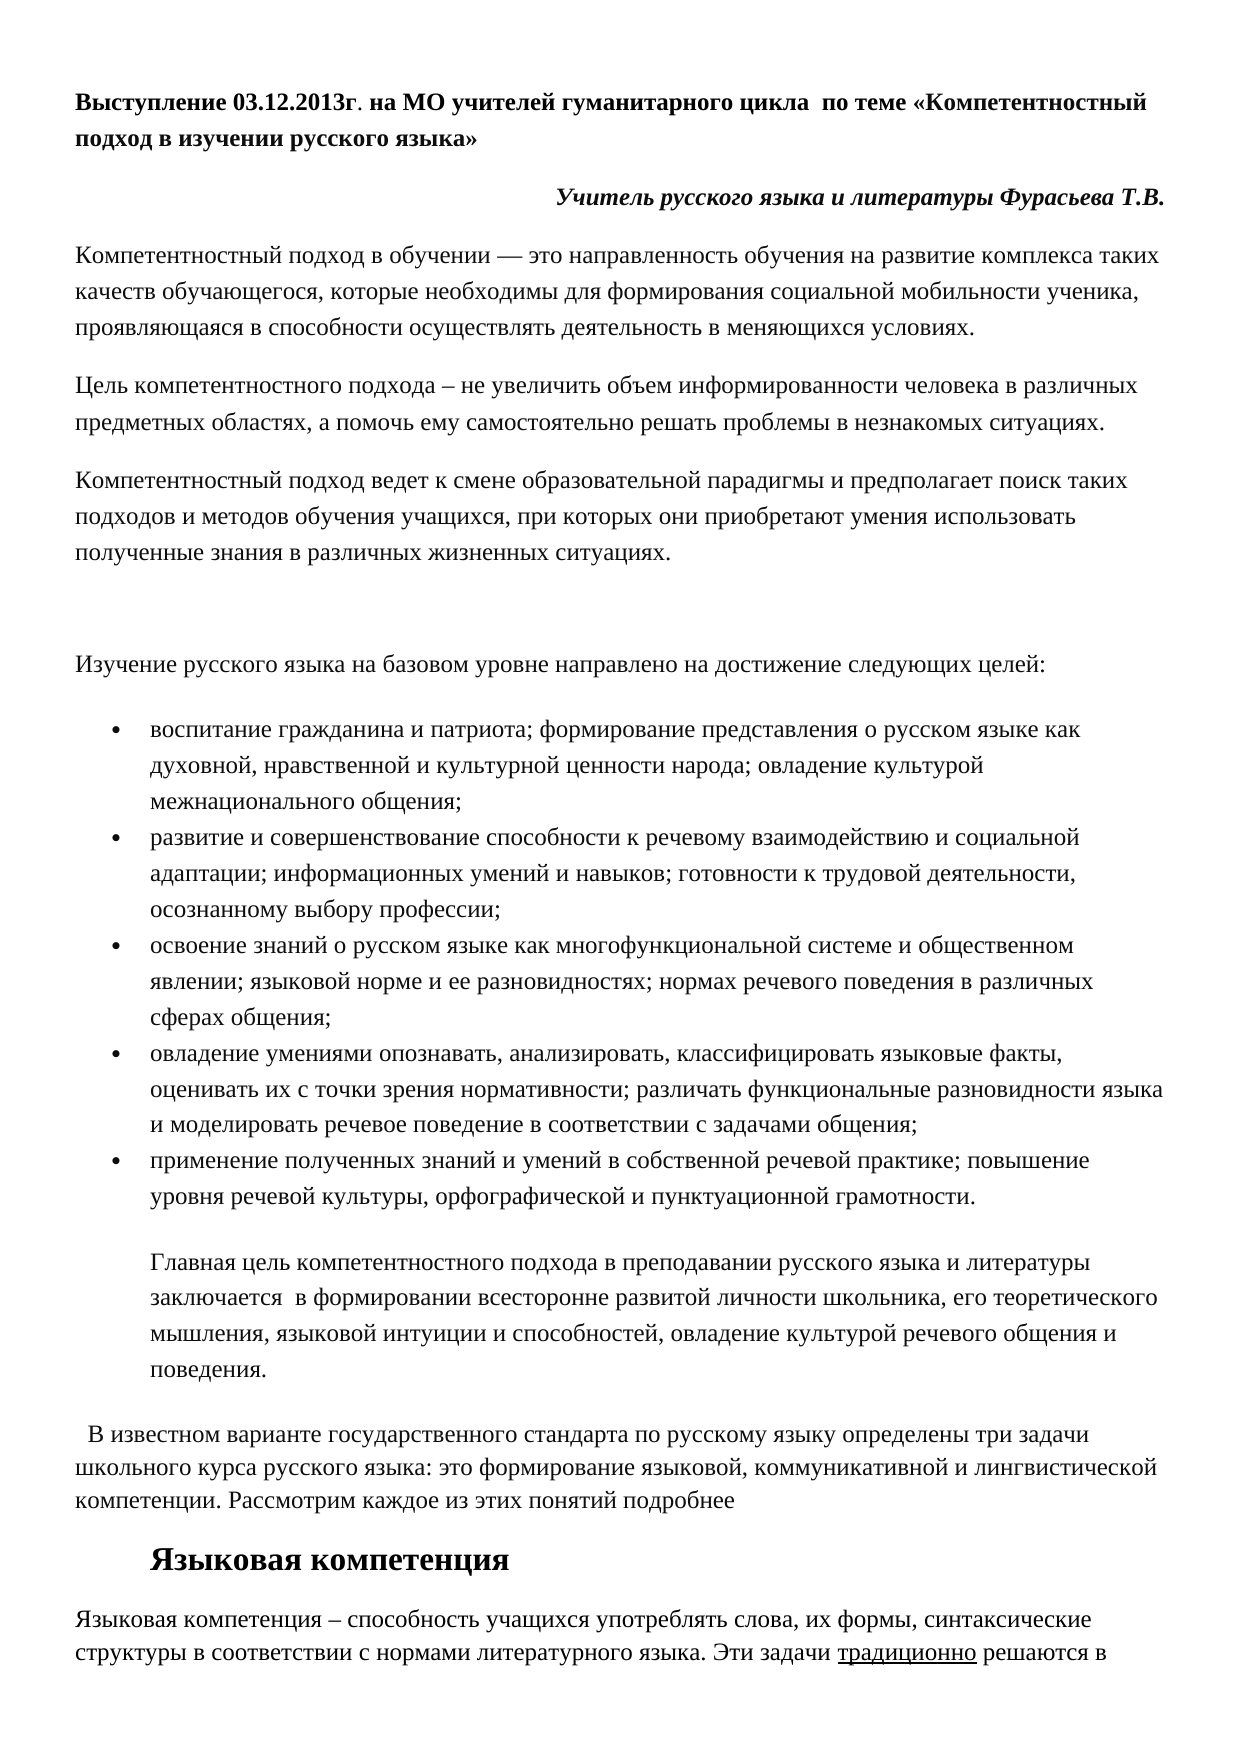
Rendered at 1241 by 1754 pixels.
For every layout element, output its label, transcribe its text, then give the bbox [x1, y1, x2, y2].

text Учитель русского языка и литературы Фурасьева Т.В. [75, 182, 1165, 211]
text Главная цель компетентностного подхода в преподавании русского языка и литературы заключается в формировании всесторонне развитой личности школьника, его теоретического мышления, языковой интуиции и способностей, овладение культурой речевого общения и поведения. [150, 1247, 1165, 1383]
text Изучение русского языка на базовом уровне направлено на достижение следующих целей: [75, 649, 1165, 678]
text Компетентностный подход в обучении — это направленность обучения на развитие комплекса таких качеств обучающегося, которые необходимы для формирования социальной мобильности ученика, проявляющаяся в способности осуществлять деятельность в меняющихся условиях. [75, 240, 1165, 341]
list применение полученных знаний и умений в собственной речевой практике; повышение уровня речевой культуры, орфографической и пунктуационной грамотности. [112, 1146, 1165, 1210]
list Языковая компетенция [150, 1539, 1165, 1578]
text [75, 1604, 1165, 1666]
text Цель компетентностного подхода – не увеличить объем информированности человека в различных предметных областях, а помочь ему самостоятельно решать проблемы в незнакомых ситуациях. [75, 371, 1165, 435]
list овладение умениями опознавать, анализировать, классифицировать языковые факты, оценивать их с точки зрения нормативности; различать функциональные разновидности языка и моделировать речевое поведение в соответствии с задачами общения; [112, 1038, 1165, 1138]
text Компетентностный подход ведет к смене образовательной парадигмы и предполагает поиск таких подходов и методов обучения учащихся, при которых они приобретают умения использовать полученные знания в различных жизненных ситуациях. [75, 465, 1165, 566]
list освоение знаний о русском языке как многофункциональной системе и общественном явлении; языковой норме и ее разновидностях; нормах речевого поведения в различных сферах общения; [112, 930, 1165, 1031]
text Выступление 03.12.2013г. на МО учителей гуманитарного цикла по теме «Компетентностный подход в изучении русского языка» [75, 87, 1165, 152]
list воспитание гражданина и патриота; формирование представления о русском языке как духовной, нравственной и культурной ценности народа; овладение культурой межнационального общения; [112, 714, 1165, 815]
list развитие и совершенствование способности к речевому взаимодействию и социальной адаптации; информационных умений и навыков; готовности к трудовой деятельности, осознанному выбору профессии; [112, 822, 1165, 923]
text В известном варианте государственного стандарта по русскому языку определены три задачи школьного курса русского языка: это формирование языковой, коммуникативной и лингвистической компетенции. Рассмотрим каждое из этих понятий подробнее [75, 1419, 1165, 1514]
